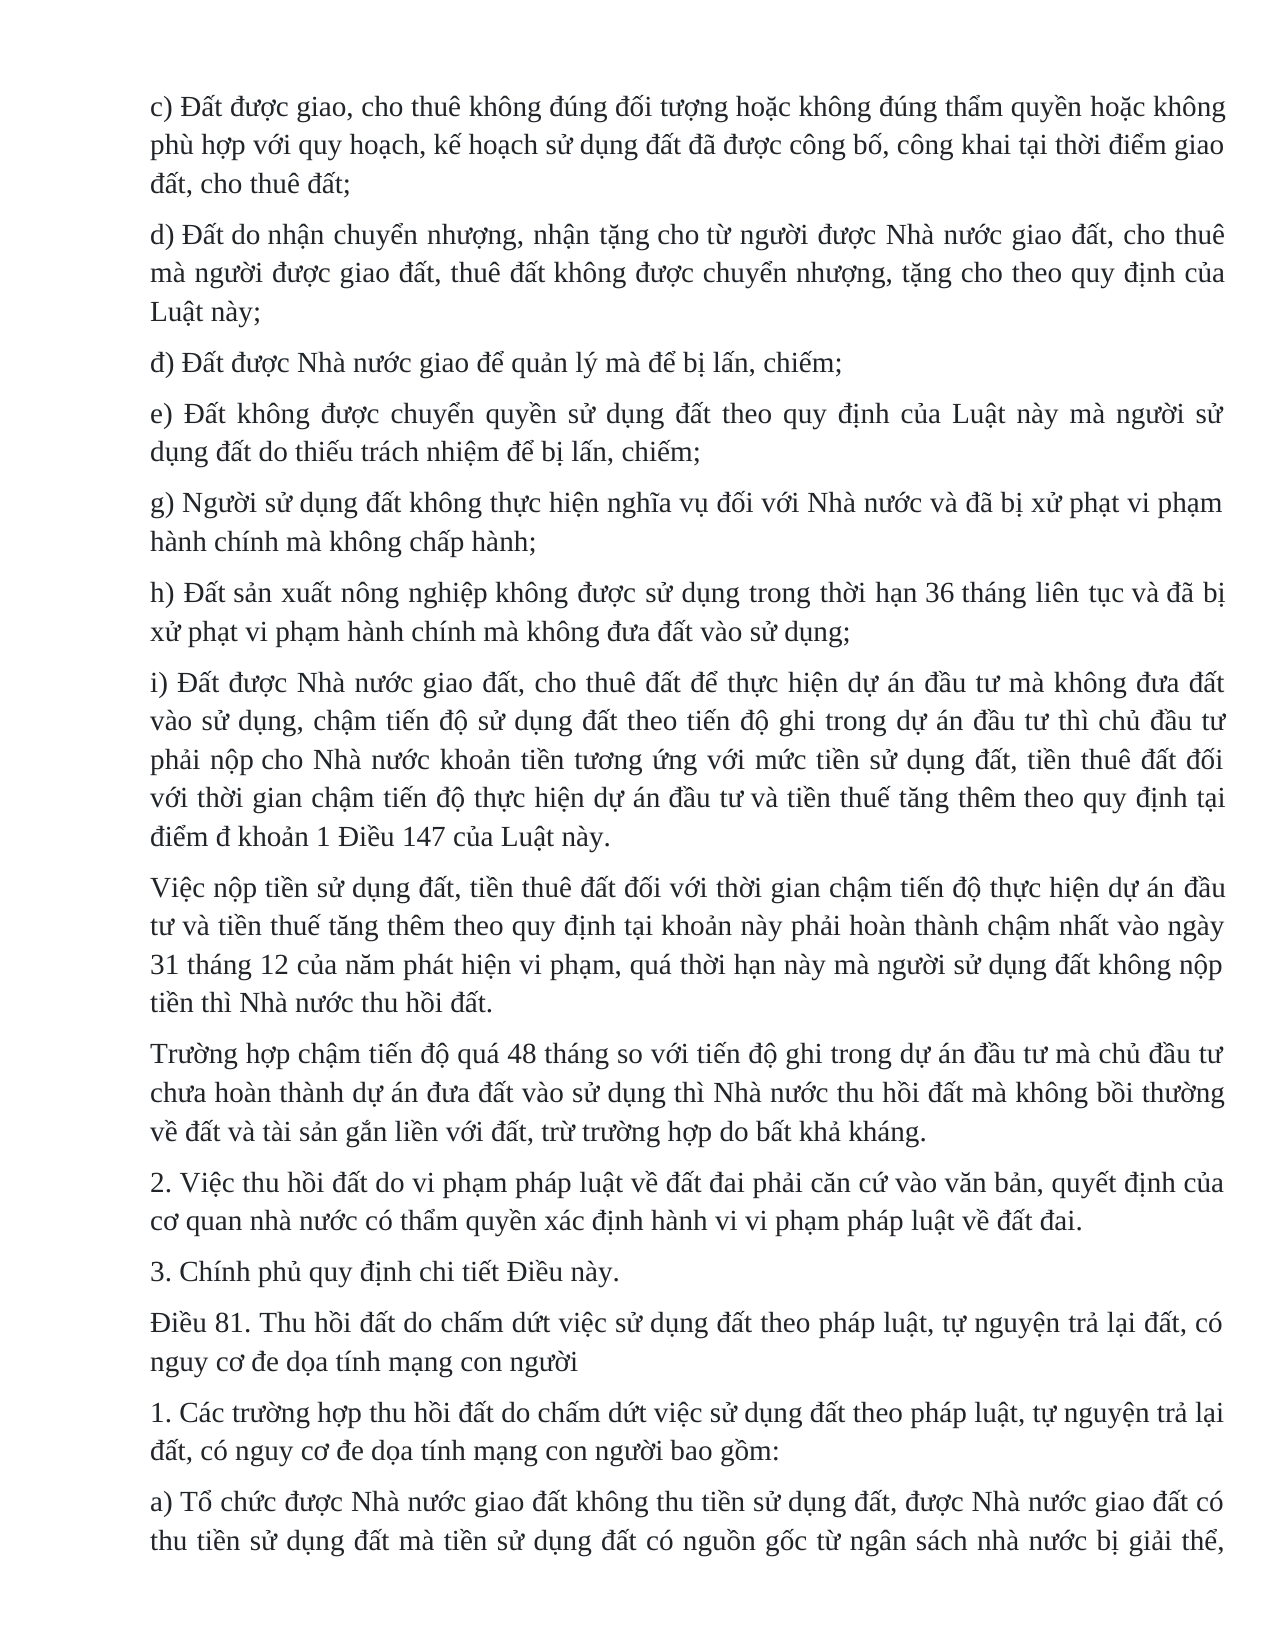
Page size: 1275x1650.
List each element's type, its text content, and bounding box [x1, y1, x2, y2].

text Việc nộp tiền sử dụng đất, tiền thuê đất đối với thời gian chậm tiến độ thực hiện dự án đầu tư và tiền thuế tăng thêm theo quy định tại khoản này phải hoàn thành chậm nhất vào ngày 31 tháng 12 của năm phát hiện vi phạm, quá thời hạn này mà người sử dụng đất không nộp tiền thì Nhà nước thu hồi đất. [150, 870, 1226, 1019]
text g) Người sử dụng đất không thực hiện nghĩa vụ đối với Nhà nước và đã bị xử phạt vi phạm hành chính mà không chấp hành; [150, 486, 1226, 558]
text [150, 1484, 1226, 1557]
text 1. Các trường hợp thu hồi đất do chấm dứt việc sử dụng đất theo pháp luật, tự nguyện trả lại đất, có nguy cơ đe dọa tính mạng con người bao gồm: [150, 1395, 1226, 1467]
text đ) Đất được Nhà nước giao để quản lý mà để bị lấn, chiếm; [150, 345, 1226, 378]
text i) Đất được Nhà nước giao đất, cho thuê đất để thực hiện dự án đầu tư mà không đưa đất vào sử dụng, chậm tiến độ sử dụng đất theo tiến độ ghi trong dự án đầu tư thì chủ đầu tư phải nộp cho Nhà nước khoản tiền tương ứng với mức tiền sử dụng đất, tiền thuê đất đối với thời gian chậm tiến độ thực hiện dự án đầu tư và tiền thuế tăng thêm theo quy định tại điểm đ khoản 1 Điều 147 của Luật này. [150, 665, 1226, 852]
text e) Đất không được chuyển quyền sử dụng đất theo quy định của Luật này mà người sử dụng đất do thiếu trách nhiệm để bị lấn, chiếm; [150, 396, 1226, 468]
text 2. Việc thu hồi đất do vi phạm pháp luật về đất đai phải căn cứ vào văn bản, quyết định của cơ quan nhà nước có thẩm quyền xác định hành vi vi phạm pháp luật về đất đai. [150, 1165, 1226, 1237]
text 3. Chính phủ quy định chi tiết Điều này. [150, 1254, 1226, 1288]
text Điều 81. Thu hồi đất do chấm dứt việc sử dụng đất theo pháp luật, tự nguyện trả lại đất, có nguy cơ đe dọa tính mạng con người [150, 1305, 1226, 1377]
text h) Đất sản xuất nông nghiệp không được sử dụng trong thời hạn 36 tháng liên tục và đã bị xử phạt vi phạm hành chính mà không đưa đất vào sử dụng; [150, 575, 1226, 647]
text c) Đất được giao, cho thuê không đúng đối tượng hoặc không đúng thẩm quyền hoặc không phù hợp với quy hoạch, kế hoạch sử dụng đất đã được công bố, công khai tại thời điểm giao đất, cho thuê đất; [150, 89, 1226, 199]
text d) Đất do nhận chuyển nhượng, nhận tặng cho từ người được Nhà nước giao đất, cho thuê mà người được giao đất, thuê đất không được chuyển nhượng, tặng cho theo quy định của Luật này; [150, 217, 1226, 327]
text Trường hợp chậm tiến độ quá 48 tháng so với tiến độ ghi trong dự án đầu tư mà chủ đầu tư chưa hoàn thành dự án đưa đất vào sử dụng thì Nhà nước thu hồi đất mà không bồi thường về đất và tài sản gắn liền với đất, trừ trường hợp do bất khả kháng. [150, 1037, 1226, 1147]
